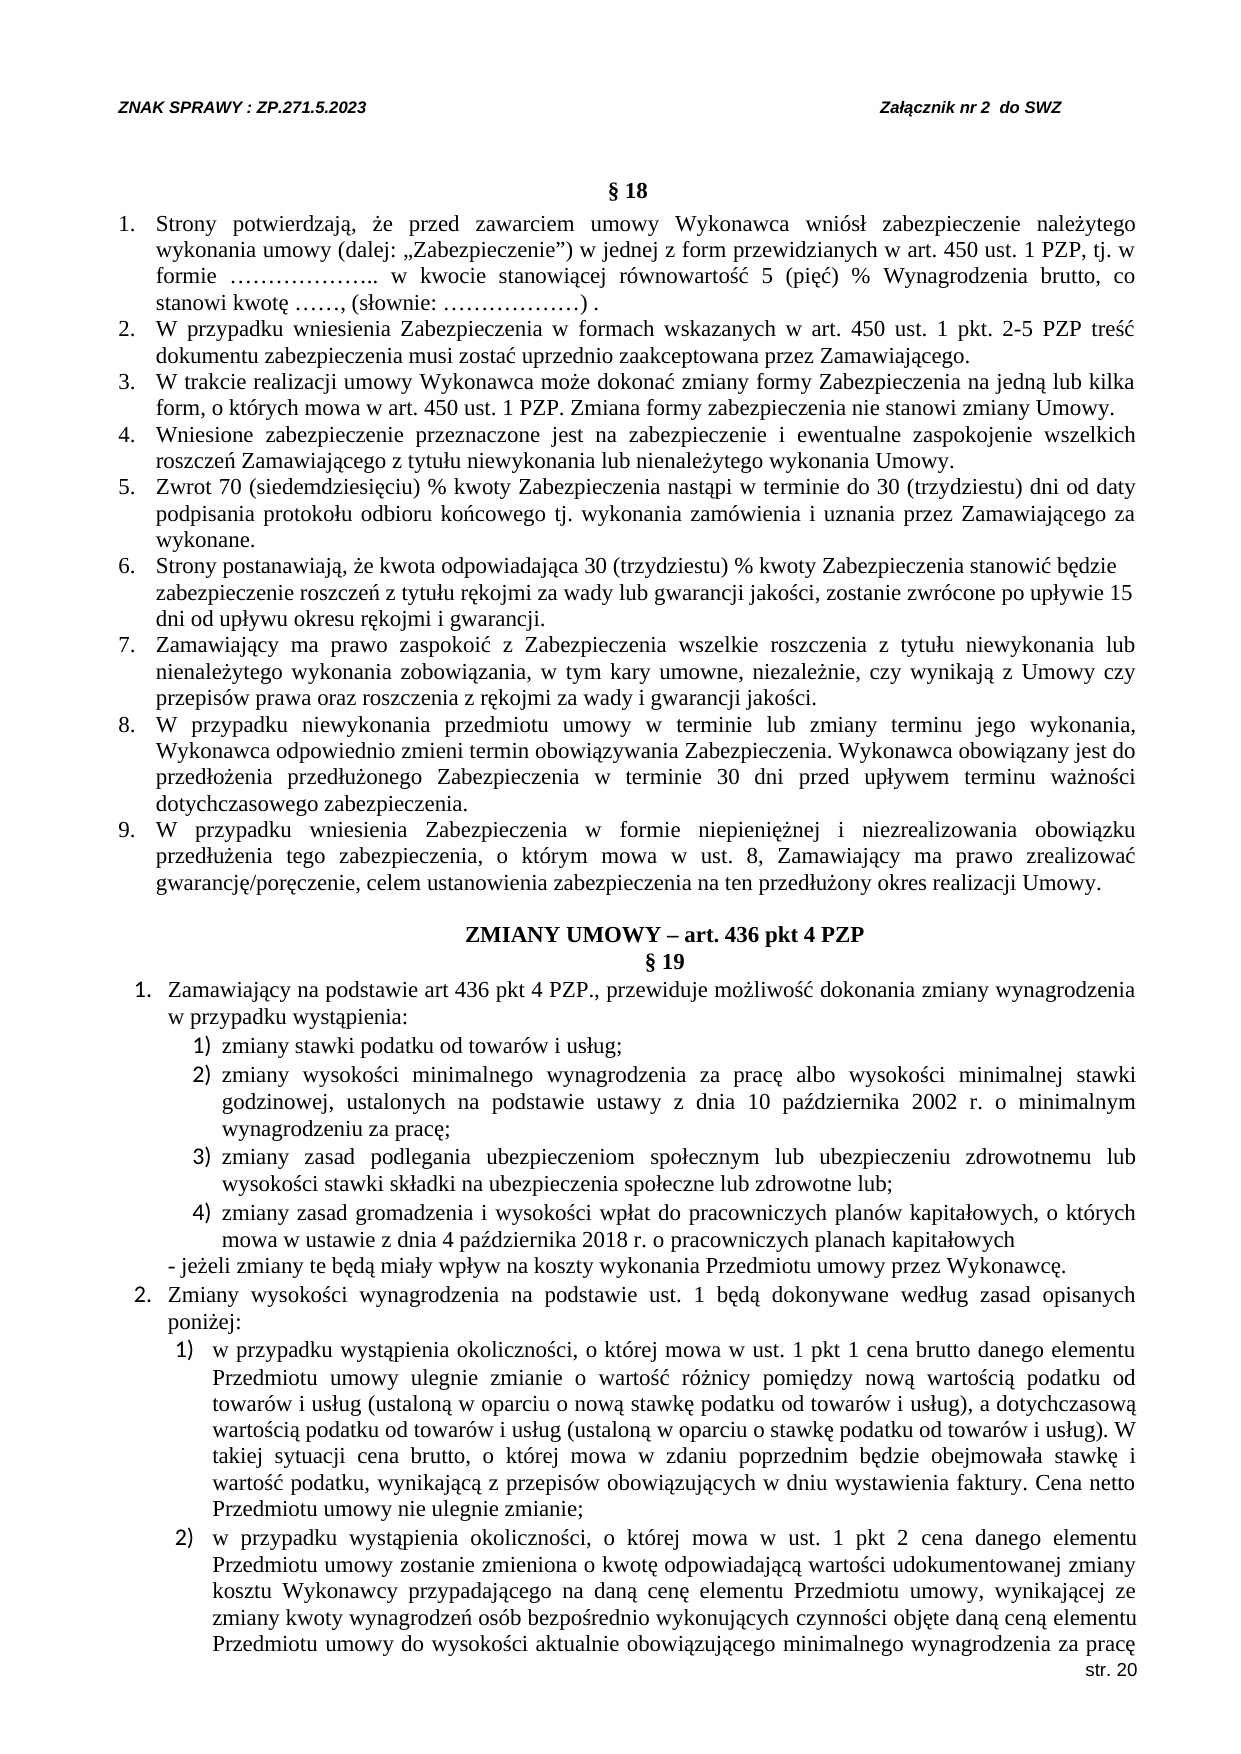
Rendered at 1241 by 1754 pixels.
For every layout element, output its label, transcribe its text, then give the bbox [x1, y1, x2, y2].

list w przypadku wystąpienia okoliczności, o której mowa w ust. 1 pkt 1 cena brutto danego elementu Przedmiotu umowy ulegnie zmianie o wartość różnicy pomiędzy nową wartością podatku od towarów i usług (ustaloną w oparciu o nową stawkę podatku od towarów i usług), a dotychczasową wartością podatku od towarów i usług (ustaloną w oparciu o stawkę podatku od towarów i usług). W takiej sytuacji cena brutto, o której mowa w zdaniu poprzednim będzie obejmowała stawkę i wartość podatku, wynikającą z przepisów obowiązujących w dniu wystawienia faktury. Cena netto Przedmiotu umowy nie ulegnie zmianie; [174, 1334, 1137, 1522]
text ZMIANY UMOWY – art. 436 pkt 4 PZP [192, 921, 1137, 948]
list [174, 1522, 1137, 1656]
list zmiany wysokości minimalnego wynagrodzenia za pracę albo wysokości minimalnej stawki godzinowej, ustalonych na podstawie ustawy z dnia 10 października 2002 r. o minimalnym wynagrodzeniu za pracę; [192, 1059, 1137, 1141]
list Zwrot 70 (siedemdziesięciu) % kwoty Zabezpieczenia nastąpi w terminie do 30 (trzydziestu) dni od daty podpisania protokołu odbioru końcowego tj. wykonania zamówienia i uznania przez Zamawiającego za wykonane. [118, 473, 1137, 552]
list Zmiany wysokości wynagrodzenia na podstawie ust. 1 będą dokonywane według zasad opisanych poniżej: [134, 1279, 1137, 1334]
list zmiany zasad gromadzenia i wysokości wpłat do pracowniczych planów kapitałowych, o których mowa w ustawie z dnia 4 października 2018 r. o pracowniczych planach kapitałowych [192, 1197, 1137, 1252]
list Wniesione zabezpieczenie przeznaczone jest na zabezpieczenie i ewentualne zaspokojenie wszelkich roszczeń Zamawiającego z tytułu niewykonania lub nienależytego wykonania Umowy. [118, 421, 1137, 473]
list Strony postanawiają, że kwota odpowiadająca 30 (trzydziestu) % kwoty Zabezpieczenia stanowić będzie zabezpieczenie roszczeń z tytułu rękojmi za wady lub gwarancji jakości, zostanie zwrócone po upływie 15 dni od upływu okresu rękojmi i gwarancji. [118, 552, 1137, 632]
list W trakcie realizacji umowy Wykonawca może dokonać zmiany formy Zabezpieczenia na jedną lub kilka form, o których mowa w art. 450 ust. 1 PZP. Zmiana formy zabezpieczenia nie stanowi zmiany Umowy. [118, 368, 1137, 421]
list W przypadku niewykonania przedmiotu umowy w terminie lub zmiany terminu jego wykonania, Wykonawca odpowiednio zmieni termin obowiązywania Zabezpieczenia. Wykonawca obowiązany jest do przedłożenia przedłużonego Zabezpieczenia w terminie 30 dni przed upływem terminu ważności dotychczasowego zabezpieczenia. [118, 711, 1137, 816]
list W przypadku wniesienia Zabezpieczenia w formie niepieniężnej i niezrealizowania obowiązku przedłużenia tego zabezpieczenia, o którym mowa w ust. 8, Zamawiający ma prawo zrealizować gwarancję/poręczenie, celem ustanowienia zabezpieczenia na ten przedłużony okres realizacji Umowy. [118, 816, 1137, 895]
text - jeżeli zmiany te będą miały wpływ na koszty wykonania Przedmiotu umowy przez Wykonawcę. [168, 1252, 1137, 1279]
list W przypadku wniesienia Zabezpieczenia w formach wskazanych w art. 450 ust. 1 pkt. 2-5 PZP treść dokumentu zabezpieczenia musi zostać uprzednio zaakceptowana przez Zamawiającego. [118, 315, 1137, 368]
text § 19 [192, 948, 1137, 974]
list Strony potwierdzają, że przed zawarciem umowy Wykonawca wniósł zabezpieczenie należytego wykonania umowy (dalej: „Zabezpieczenie”) w jednej z form przewidzianych w art. 450 ust. 1 PZP, tj. w formie ……………….. w kwocie stanowiącej równowartość 5 (pięć) % Wynagrodzenia brutto, co stanowi kwotę ……, (słownie: ………………) . [118, 210, 1137, 315]
text § 18 [118, 177, 1137, 204]
list Zamawiający ma prawo zaspokoić z Zabezpieczenia wszelkie roszczenia z tytułu niewykonania lub nienależytego wykonania zobowiązania, w tym kary umowne, niezależnie, czy wynikają z Umowy czy przepisów prawa oraz roszczenia z rękojmi za wady i gwarancji jakości. [118, 632, 1137, 711]
list zmiany zasad podlegania ubezpieczeniom społecznym lub ubezpieczeniu zdrowotnemu lub wysokości stawki składki na ubezpieczenia społeczne lub zdrowotne lub; [192, 1141, 1137, 1197]
list zmiany stawki podatku od towarów i usług; [192, 1030, 1137, 1059]
list Zamawiający na podstawie art 436 pkt 4 PZP., przewiduje możliwość dokonania zmiany wynagrodzenia w przypadku wystąpienia: [134, 974, 1137, 1030]
